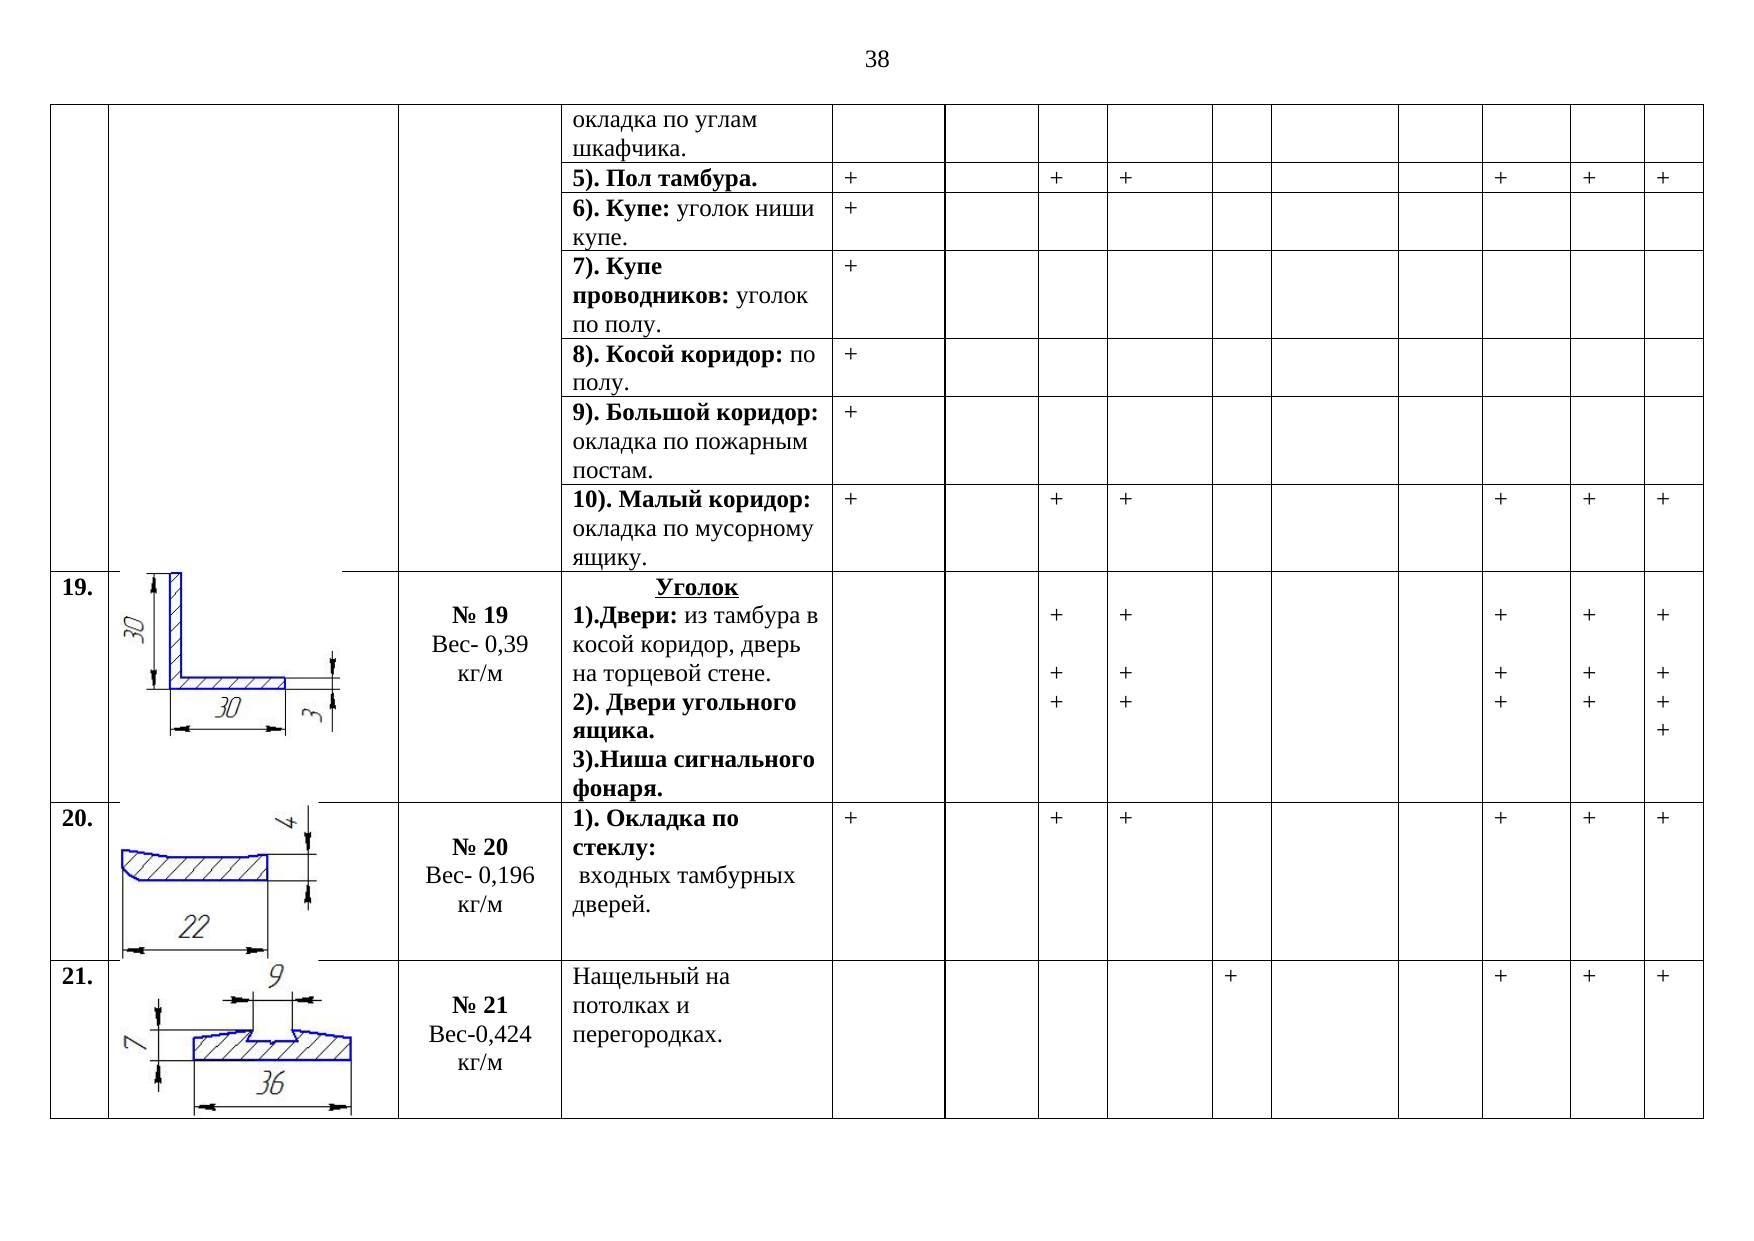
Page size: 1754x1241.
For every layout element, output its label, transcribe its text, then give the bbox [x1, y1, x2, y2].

table_cell 7). Купе проводников: уголок по полу. [562, 251, 832, 338]
table_cell [1108, 397, 1212, 483]
table_cell [1272, 193, 1398, 250]
table_cell [1399, 163, 1482, 192]
table_cell [1039, 397, 1107, 483]
table_cell [1571, 251, 1644, 338]
table_cell [1213, 803, 1271, 960]
table_cell [1213, 105, 1271, 162]
table_cell 1). Окладка по стеклу: входных тамбурных дверей. [562, 803, 832, 960]
table_cell [1399, 397, 1482, 483]
table_cell [1399, 105, 1482, 162]
table_cell [1272, 803, 1398, 960]
table_cell [1645, 105, 1703, 162]
table_cell [833, 961, 944, 1117]
table_cell Нащельный на потолках и перегородках. [562, 961, 832, 1117]
table_cell [946, 961, 1038, 1117]
table_cell + [1645, 803, 1703, 960]
table_cell [1645, 397, 1703, 483]
table_cell + [833, 193, 944, 250]
table_cell + [1645, 961, 1703, 1117]
table_cell + [1039, 163, 1107, 192]
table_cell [562, 105, 832, 162]
table_cell + [1108, 163, 1212, 192]
table_cell + [1483, 961, 1570, 1117]
table_cell [946, 397, 1038, 483]
table_cell [1213, 485, 1271, 571]
table_cell [946, 163, 1038, 192]
table_cell [1272, 105, 1398, 162]
table_cell + [1645, 485, 1703, 571]
table_cell + [1571, 163, 1644, 192]
table_cell + [833, 485, 944, 571]
table_cell + + + + [1645, 572, 1703, 802]
table_cell [1272, 251, 1398, 338]
picture [120, 802, 353, 1118]
table_cell [109, 961, 120, 1117]
table_cell [1399, 961, 1482, 1117]
table_cell [1571, 339, 1644, 396]
table_cell 9). Большой коридор: окладка по пожарным постам. [562, 397, 832, 483]
table_cell [833, 572, 944, 802]
table_cell 21. [51, 961, 108, 1117]
table_cell [1483, 397, 1570, 483]
table_cell [1108, 339, 1212, 396]
table_cell [946, 193, 1038, 250]
table_cell [353, 961, 398, 1117]
table_cell [1399, 572, 1482, 802]
table_cell + [1571, 803, 1644, 960]
table_cell [1108, 193, 1212, 250]
table_cell [1272, 163, 1398, 192]
table_cell + [1108, 485, 1212, 571]
table_cell [946, 251, 1038, 338]
table_cell [109, 803, 120, 960]
table_cell 19. [51, 572, 108, 802]
table_cell [1213, 193, 1271, 250]
table_cell + [833, 339, 944, 396]
table_cell [1272, 397, 1398, 483]
table_cell [1213, 251, 1271, 338]
table_cell № 19 Вес- 0,39 кг/м [399, 572, 561, 802]
table_cell [1039, 105, 1107, 162]
table_cell + + + [1039, 572, 1107, 802]
table_cell [1483, 339, 1570, 396]
table_cell [1645, 251, 1703, 338]
table_cell [1399, 485, 1482, 571]
table_cell [1039, 251, 1107, 338]
table_cell [1399, 339, 1482, 396]
table_cell [1272, 961, 1398, 1117]
table_cell [1483, 105, 1570, 162]
table_cell [1483, 251, 1570, 338]
table_cell + + + [1571, 572, 1644, 802]
table_cell [1571, 193, 1644, 250]
table_cell + [1571, 961, 1644, 1117]
table_cell + [833, 803, 944, 960]
table_cell + + + [1483, 572, 1570, 802]
table_cell 6). Купе: уголок ниши купе. [562, 193, 832, 250]
table_cell [1213, 163, 1271, 192]
table_cell [1645, 193, 1703, 250]
table_cell [1272, 339, 1398, 396]
table_cell + [1039, 803, 1107, 960]
table_cell + [833, 105, 944, 162]
table_cell 5). Пол тамбура. [562, 163, 832, 192]
table_cell [1039, 193, 1107, 250]
table_cell [1213, 572, 1271, 802]
table_cell 8). Косой коридор: по полу. [562, 339, 832, 396]
table_cell [109, 572, 398, 802]
table_cell [319, 803, 398, 960]
table_cell [1645, 339, 1703, 396]
table_cell [946, 105, 1038, 162]
table_cell [1039, 961, 1107, 1117]
table_cell + [1483, 485, 1570, 571]
table_cell № 21 Вес-0,424 кг/м [399, 961, 561, 1117]
table_cell [1213, 397, 1271, 483]
table_cell [1213, 339, 1271, 396]
table_cell 20. [51, 803, 108, 960]
table_cell + [833, 397, 944, 483]
table_cell [946, 572, 1038, 802]
table_cell + [1483, 163, 1570, 192]
picture [120, 571, 342, 739]
table_cell [1272, 572, 1398, 802]
table_cell Уголок 1).Двери: из тамбура в косой коридор, дверь на торцевой стене. 2). Двери угольного ящика. 3).Ниша сигнального фонаря. [562, 572, 832, 802]
table_cell [1571, 397, 1644, 483]
table_cell [946, 803, 1038, 960]
table_cell + [833, 163, 944, 192]
table_cell [1399, 803, 1482, 960]
table_cell + [1571, 485, 1644, 571]
table_cell [1039, 339, 1107, 396]
table_cell + [1039, 485, 1107, 571]
table_cell + [1108, 803, 1212, 960]
table_cell [946, 339, 1038, 396]
table_cell [1571, 105, 1644, 162]
table_cell [1399, 193, 1482, 250]
table_cell [1108, 961, 1212, 1117]
table_cell + [1483, 803, 1570, 960]
table_cell [1108, 251, 1212, 338]
table_cell № 20 Вес- 0,196 кг/м [399, 803, 561, 960]
table_cell [1272, 485, 1398, 571]
table_cell + [1213, 961, 1271, 1117]
table_cell + [1645, 163, 1703, 192]
table_cell [946, 485, 1038, 571]
table_cell [1399, 251, 1482, 338]
table_cell + + + [1108, 572, 1212, 802]
table_cell + [833, 251, 944, 338]
table_cell [1483, 193, 1570, 250]
table_cell 10). Малый коридор: окладка по мусорному ящику. [562, 485, 832, 571]
table_cell [1108, 105, 1212, 162]
